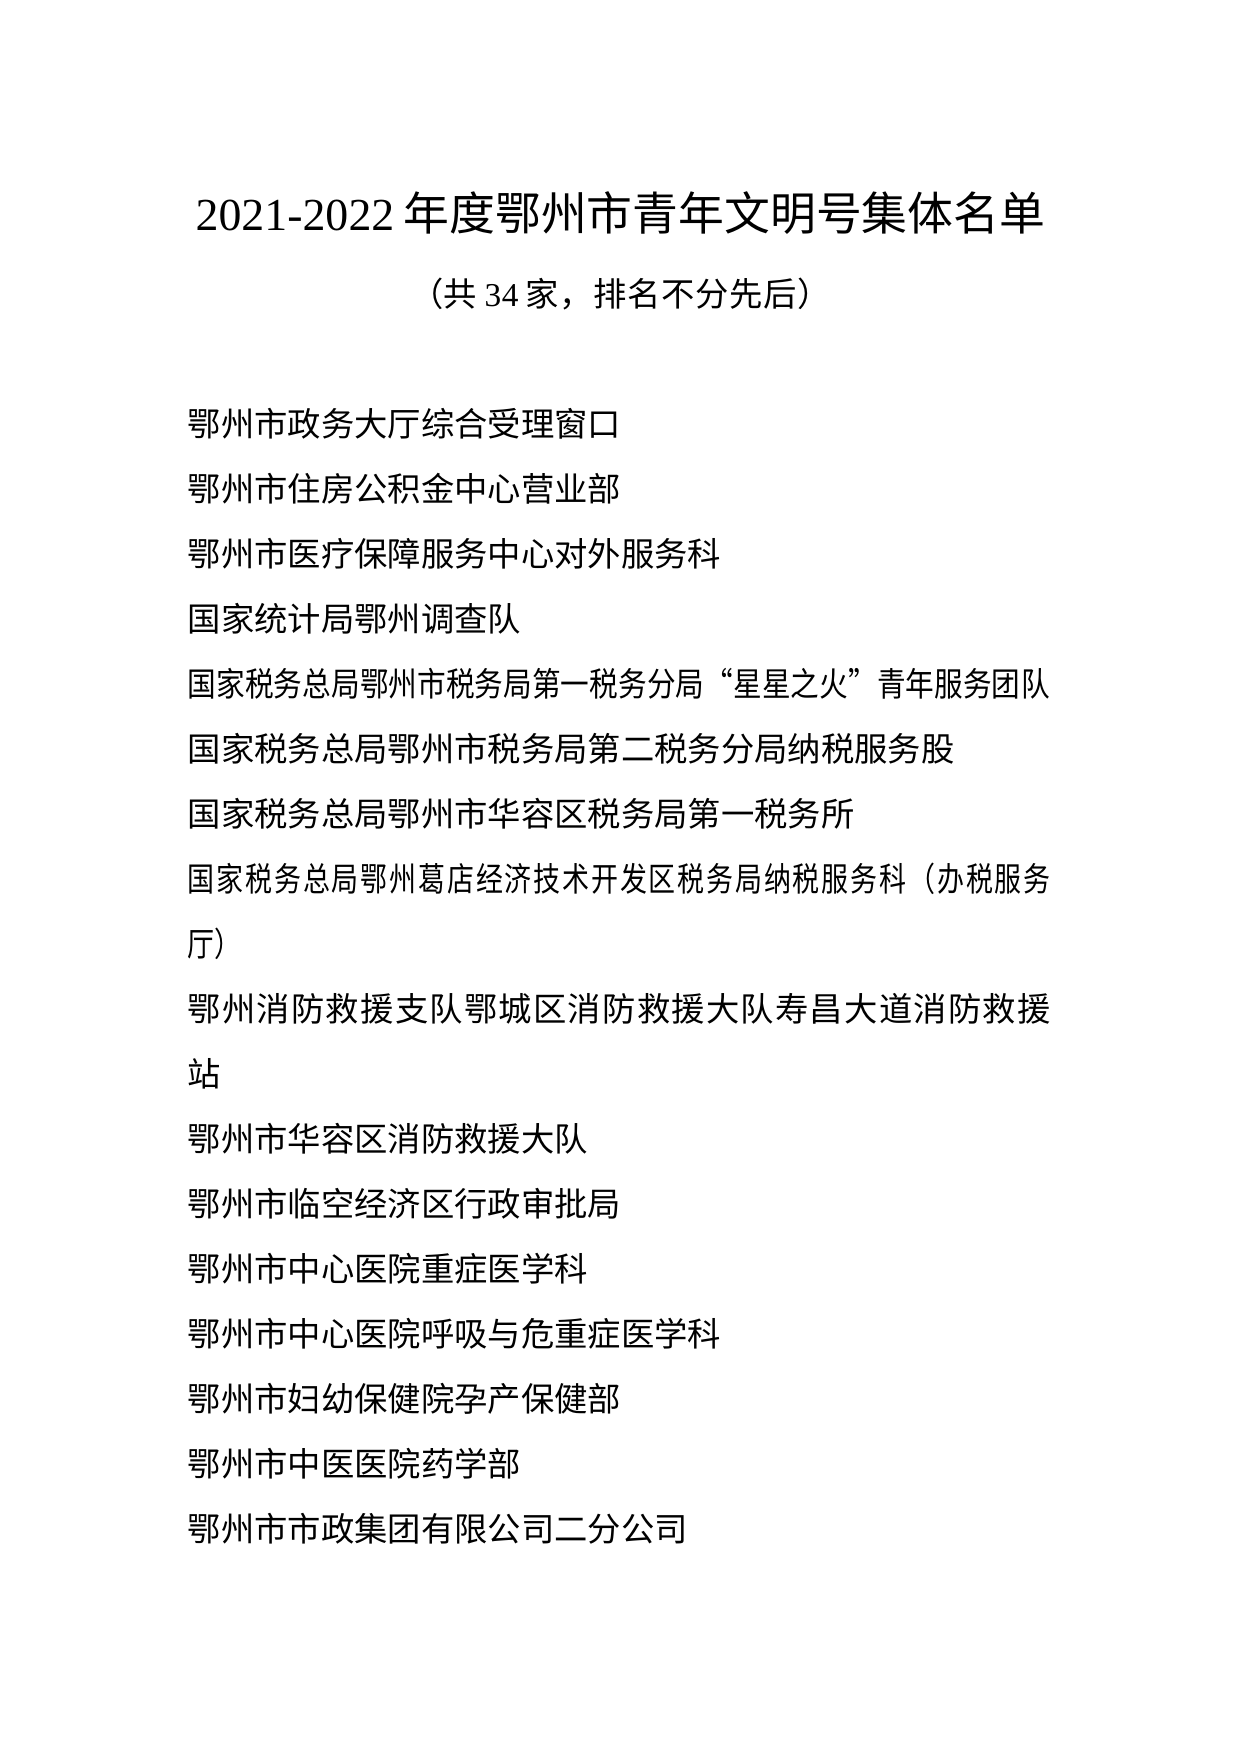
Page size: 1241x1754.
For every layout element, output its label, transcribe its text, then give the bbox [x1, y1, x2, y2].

text 鄂州市中医医院药学部 [187, 1429, 1053, 1494]
text 鄂州市政务大厅综合受理窗口 [187, 389, 1053, 454]
text 鄂州市临空经济区行政审批局 [187, 1169, 1053, 1234]
text 国家税务总局鄂州葛店经济技术开发区税务局纳税服务科（办税服务厅） [187, 844, 1053, 974]
text 鄂州市住房公积金中心营业部 [187, 454, 1053, 519]
text 鄂州市市政集团有限公司二分公司 [187, 1494, 1053, 1559]
text 国家统计局鄂州调查队 [187, 584, 1053, 649]
text 鄂州市中心医院重症医学科 [187, 1234, 1053, 1299]
text 国家税务总局鄂州市华容区税务局第一税务所 [187, 779, 1053, 844]
text 鄂州市妇幼保健院孕产保健部 [187, 1364, 1053, 1429]
text 鄂州市华容区消防救援大队 [187, 1104, 1053, 1169]
text （共34家，排名不分先后） [187, 259, 1053, 324]
text 鄂州消防救援支队鄂城区消防救援大队寿昌大道消防救援站 [187, 974, 1053, 1104]
text 国家税务总局鄂州市税务局第一税务分局“星星之火”青年服务团队 [187, 649, 1053, 714]
text 2021-2022年度鄂州市青年文明号集体名单 [187, 162, 1053, 259]
text 鄂州市中心医院呼吸与危重症医学科 [187, 1299, 1053, 1364]
text 国家税务总局鄂州市税务局第二税务分局纳税服务股 [187, 714, 1053, 779]
text 鄂州市医疗保障服务中心对外服务科 [187, 519, 1053, 584]
